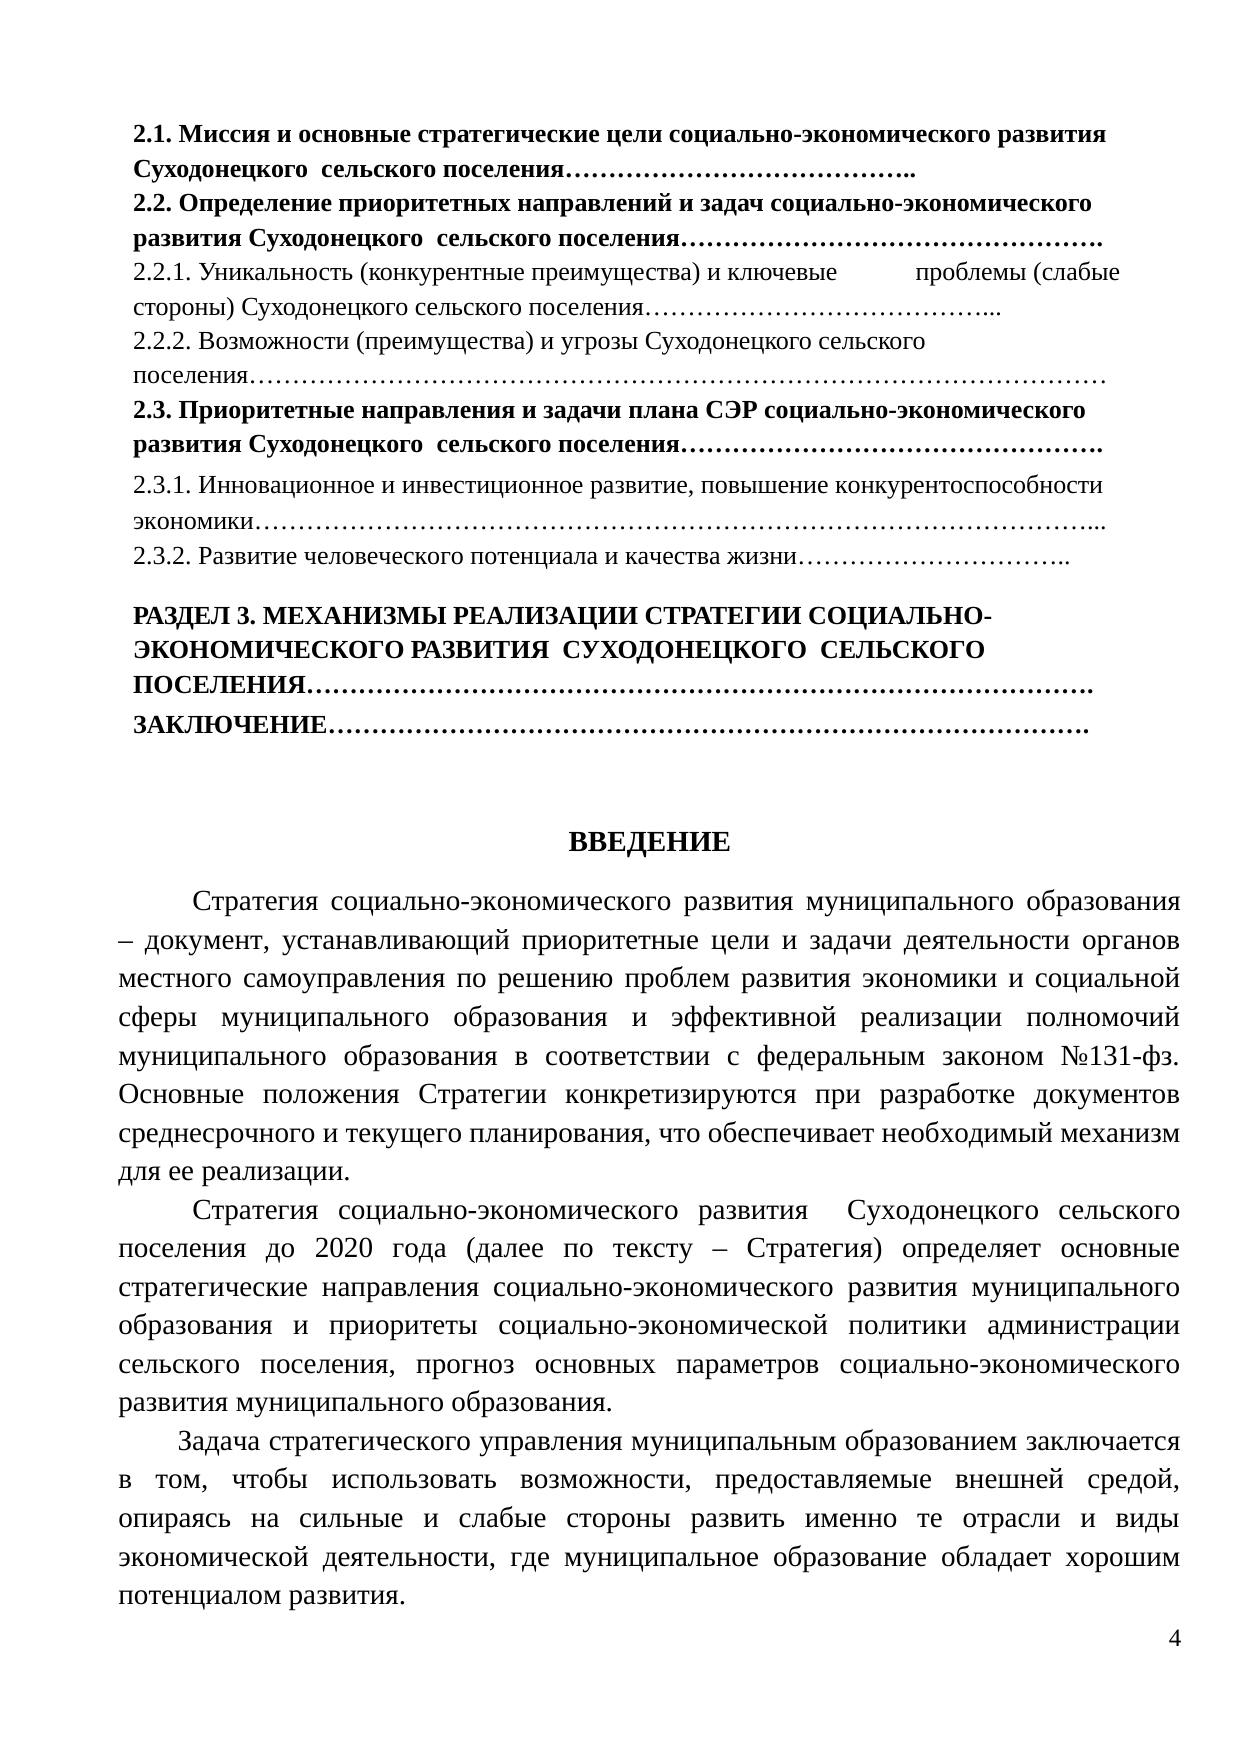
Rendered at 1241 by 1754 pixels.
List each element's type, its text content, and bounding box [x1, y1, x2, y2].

list ЗАКЛЮЧЕНИЕ……………………………………………………………………………. [133, 709, 1181, 739]
text Стратегия социально-экономического развития Суходонецкого сельского поселения до 2020 года (далее по тексту – Стратегия) определяет основные стратегические направления социально-экономического развития муниципального образования и приоритеты социально-экономической политики администрации сельского поселения, прогноз основных параметров социально-экономического развития муниципального образования. [118, 1192, 1181, 1418]
text ВВЕДЕНИЕ [118, 824, 1181, 858]
text 2.3.1. Инновационное и инвестиционное развитие, повышение конкурентоспособности экономики……………………………………………………………………………………... [133, 469, 1181, 536]
text Задача стратегического управления муниципальным образованием заключается в том, чтобы использовать возможности, предоставляемые внешней средой, опираясь на сильные и слабые стороны развить именно те отрасли и виды экономической деятельности, где муниципальное образование обладает хорошим потенциалом развития. [118, 1423, 1181, 1611]
subtitle 2.3. Приоритетные направления и задачи плана СЭР социально-экономического развития Суходонецкого сельского поселения…………………………………………. [133, 394, 1181, 458]
subtitle РАЗДЕЛ 3. МЕХАНИЗМЫ РЕАЛИЗАЦИИ СТРАТЕГИИ СОЦИАЛЬНО-ЭКОНОМИЧЕСКОГО РАЗВИТИЯ СУХОДОНЕЦКОГО СЕЛЬСКОГО ПОСЕЛЕНИЯ………………………………………………………………………………. [133, 600, 1181, 699]
text 2.3.2. Развитие человеческого потенциала и качества жизни………………………….. [133, 540, 1181, 570]
subtitle 2.2.1. Уникальность (конкурентные преимущества) и ключевые проблемы (слабые стороны) Суходонецкого сельского поселения…………………………………... [133, 256, 1181, 321]
subtitle 2.2. Определение приоритетных направлений и задач социально-экономического развития Суходонецкого сельского поселения…………………………………………. [133, 187, 1181, 252]
text Стратегия социально-экономического развития муниципального образования – документ, устанавливающий приоритетные цели и задачи деятельности органов местного самоуправления по решению проблем развития экономики и социальной сферы муниципального образования и эффективной реализации полномочий муниципального образования в соответствии с федеральным законом №131-фз. Основные положения Стратегии конкретизируются при разработке документов среднесрочного и текущего планирования, что обеспечивает необходимый механизм для ее реализации. [118, 883, 1181, 1187]
subtitle 2.1. Миссия и основные стратегические цели социально-экономического развития Суходонецкого сельского поселения………………………………….. [133, 118, 1181, 183]
subtitle 2.2.2. Возможности (преимущества) и угрозы Суходонецкого сельского поселения……………………………………………………………………………………… [133, 325, 1181, 389]
